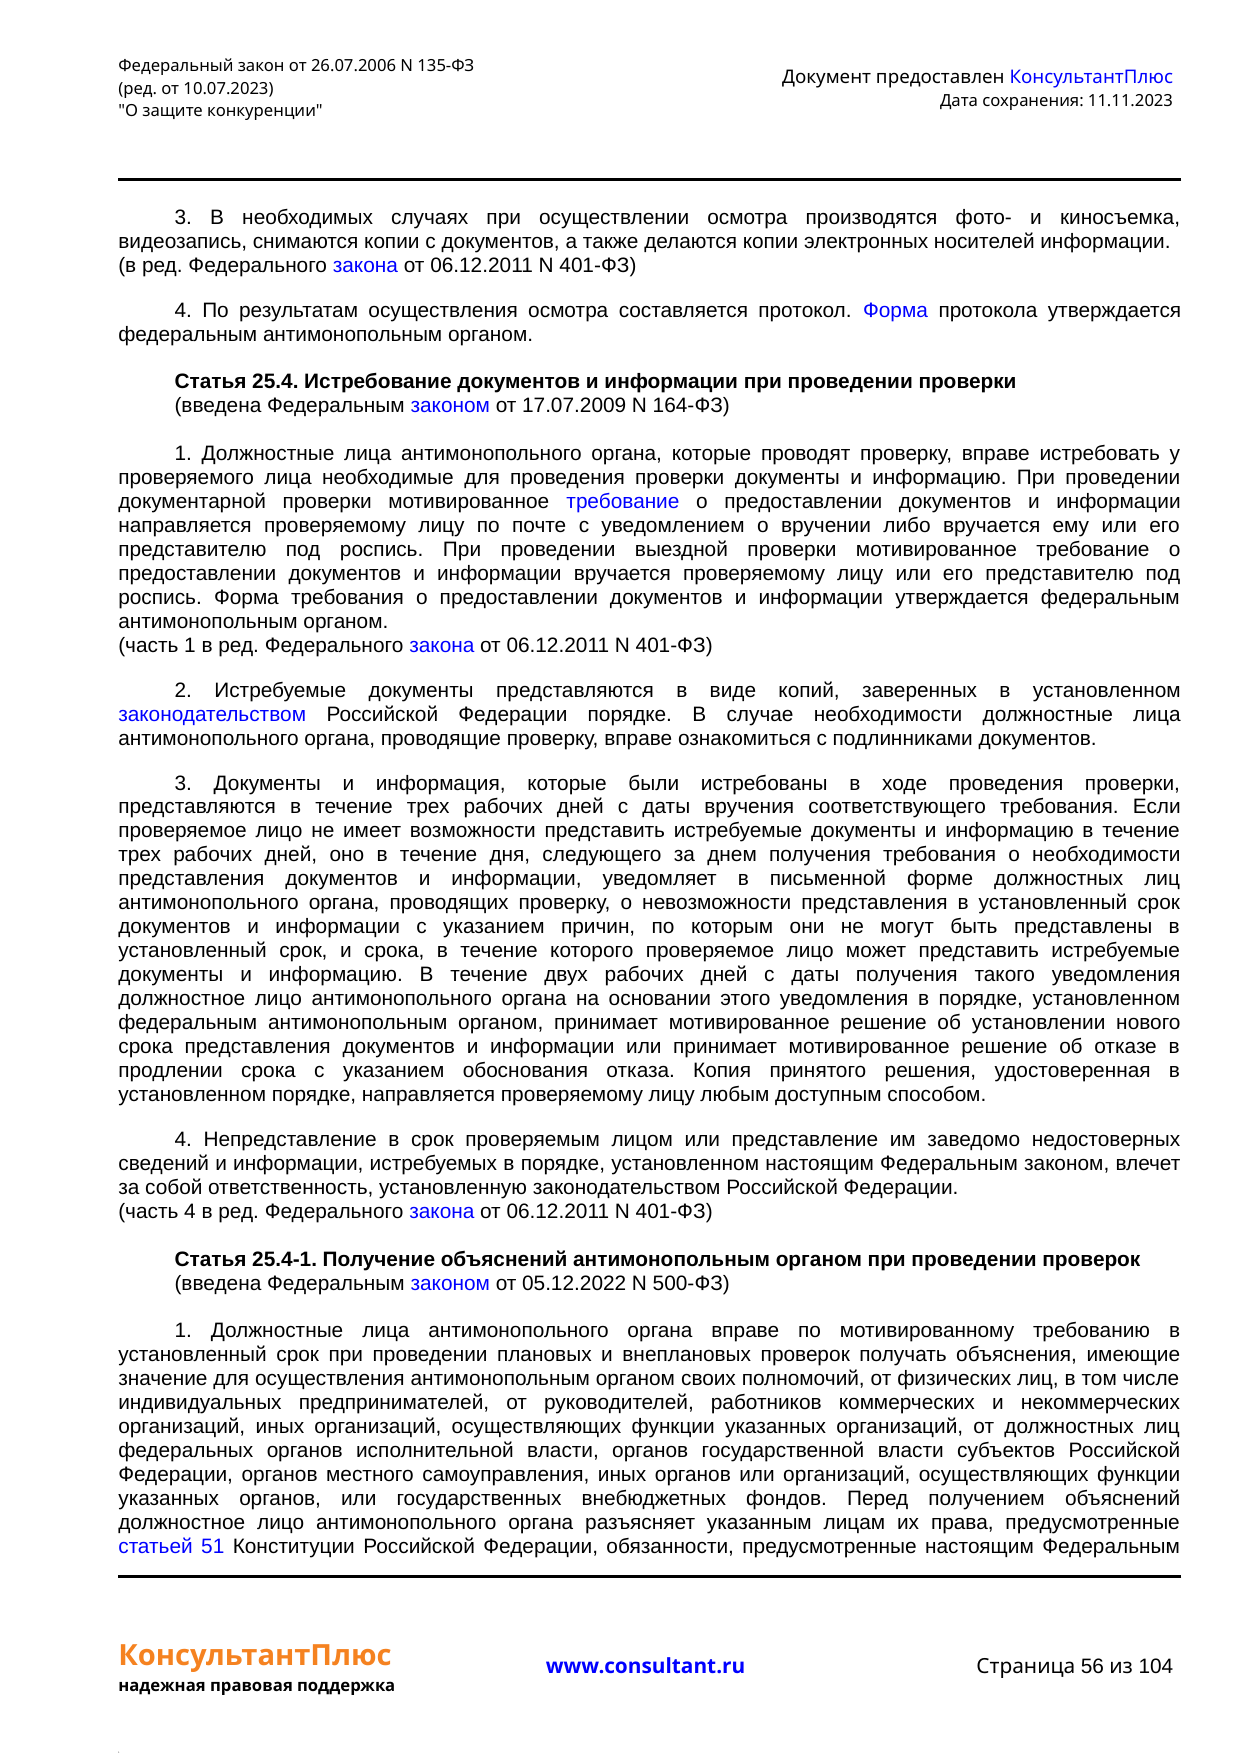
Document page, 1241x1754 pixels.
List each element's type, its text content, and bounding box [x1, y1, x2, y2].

text (в ред. Федерального закона от 06.12.2011 N 401-ФЗ) [118, 253, 1181, 277]
text 2. Истребуемые документы представляются в виде копий, заверенных в установленном законодательством Российской Федерации порядке. В случае необходимости должностные лица антимонопольного органа, проводящие проверку, вправе ознакомиться с подлинниками документов. [118, 678, 1181, 749]
text (часть 1 в ред. Федерального закона от 06.12.2011 N 401-ФЗ) [118, 633, 1181, 657]
text 3. Документы и информация, которые были истребованы в ходе проведения проверки, представляются в течение трех рабочих дней с даты вручения соответствующего требования. Если проверяемое лицо не имеет возможности представить истребуемые документы и информацию в течение трех рабочих дней, оно в течение дня, следующего за днем получения требования о необходимости представления документов и информации, уведомляет в письменной форме должностных лиц антимонопольного органа, проводящих проверку, о невозможности представления в установленный срок документов и информации с указанием причин, по которым они не могут быть представлены в установленный срок, и срока, в течение которого проверяемое лицо может представить истребуемые документы и информацию. В течение двух рабочих дней с даты получения такого уведомления должностное лицо антимонопольного органа на основании этого уведомления в порядке, установленном федеральным антимонопольным органом, принимает мотивированное решение об установлении нового срока представления документов и информации или принимает мотивированное решение об отказе в продлении срока с указанием обоснования отказа. Копия принятого решения, удостоверенная в установленном порядке, направляется проверяемому лицу любым доступным способом. [118, 770, 1181, 1106]
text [118, 1318, 1181, 1558]
text 4. По результатам осуществления осмотра составляется протокол. Форма протокола утверждается федеральным антимонопольным органом. [118, 297, 1181, 345]
text 4. Непредставление в срок проверяемым лицом или представление им заведомо недостоверных сведений и информации, истребуемых в порядке, установленном настоящим Федеральным законом, влечет за собой ответственность, установленную законодательством Российской Федерации. [118, 1127, 1181, 1198]
text (введена Федеральным законом от 05.12.2022 N 500-ФЗ) [118, 1270, 1181, 1294]
text (введена Федеральным законом от 17.07.2009 N 164-ФЗ) [118, 393, 1181, 417]
text (часть 4 в ред. Федерального закона от 06.12.2011 N 401-ФЗ) [118, 1198, 1181, 1222]
text 3. В необходимых случаях при осуществлении осмотра производятся фото- и киносъемка, видеозапись, снимаются копии с документов, а также делаются копии электронных носителей информации. [118, 205, 1181, 253]
title Статья 25.4-1. Получение объяснений антимонопольным органом при проведении проверок [118, 1246, 1181, 1270]
title Статья 25.4. Истребование документов и информации при проведении проверки [118, 369, 1181, 393]
text 1. Должностные лица антимонопольного органа, которые проводят проверку, вправе истребовать у проверяемого лица необходимые для проведения проверки документы и информацию. При проведении документарной проверки мотивированное требование о предоставлении документов и информации направляется проверяемому лицу по почте с уведомлением о вручении либо вручается ему или его представителю под роспись. При проведении выездной проверки мотивированное требование о предоставлении документов и информации вручается проверяемому лицу или его представителю под роспись. Форма требования о предоставлении документов и информации утверждается федеральным антимонопольным органом. [118, 441, 1181, 633]
